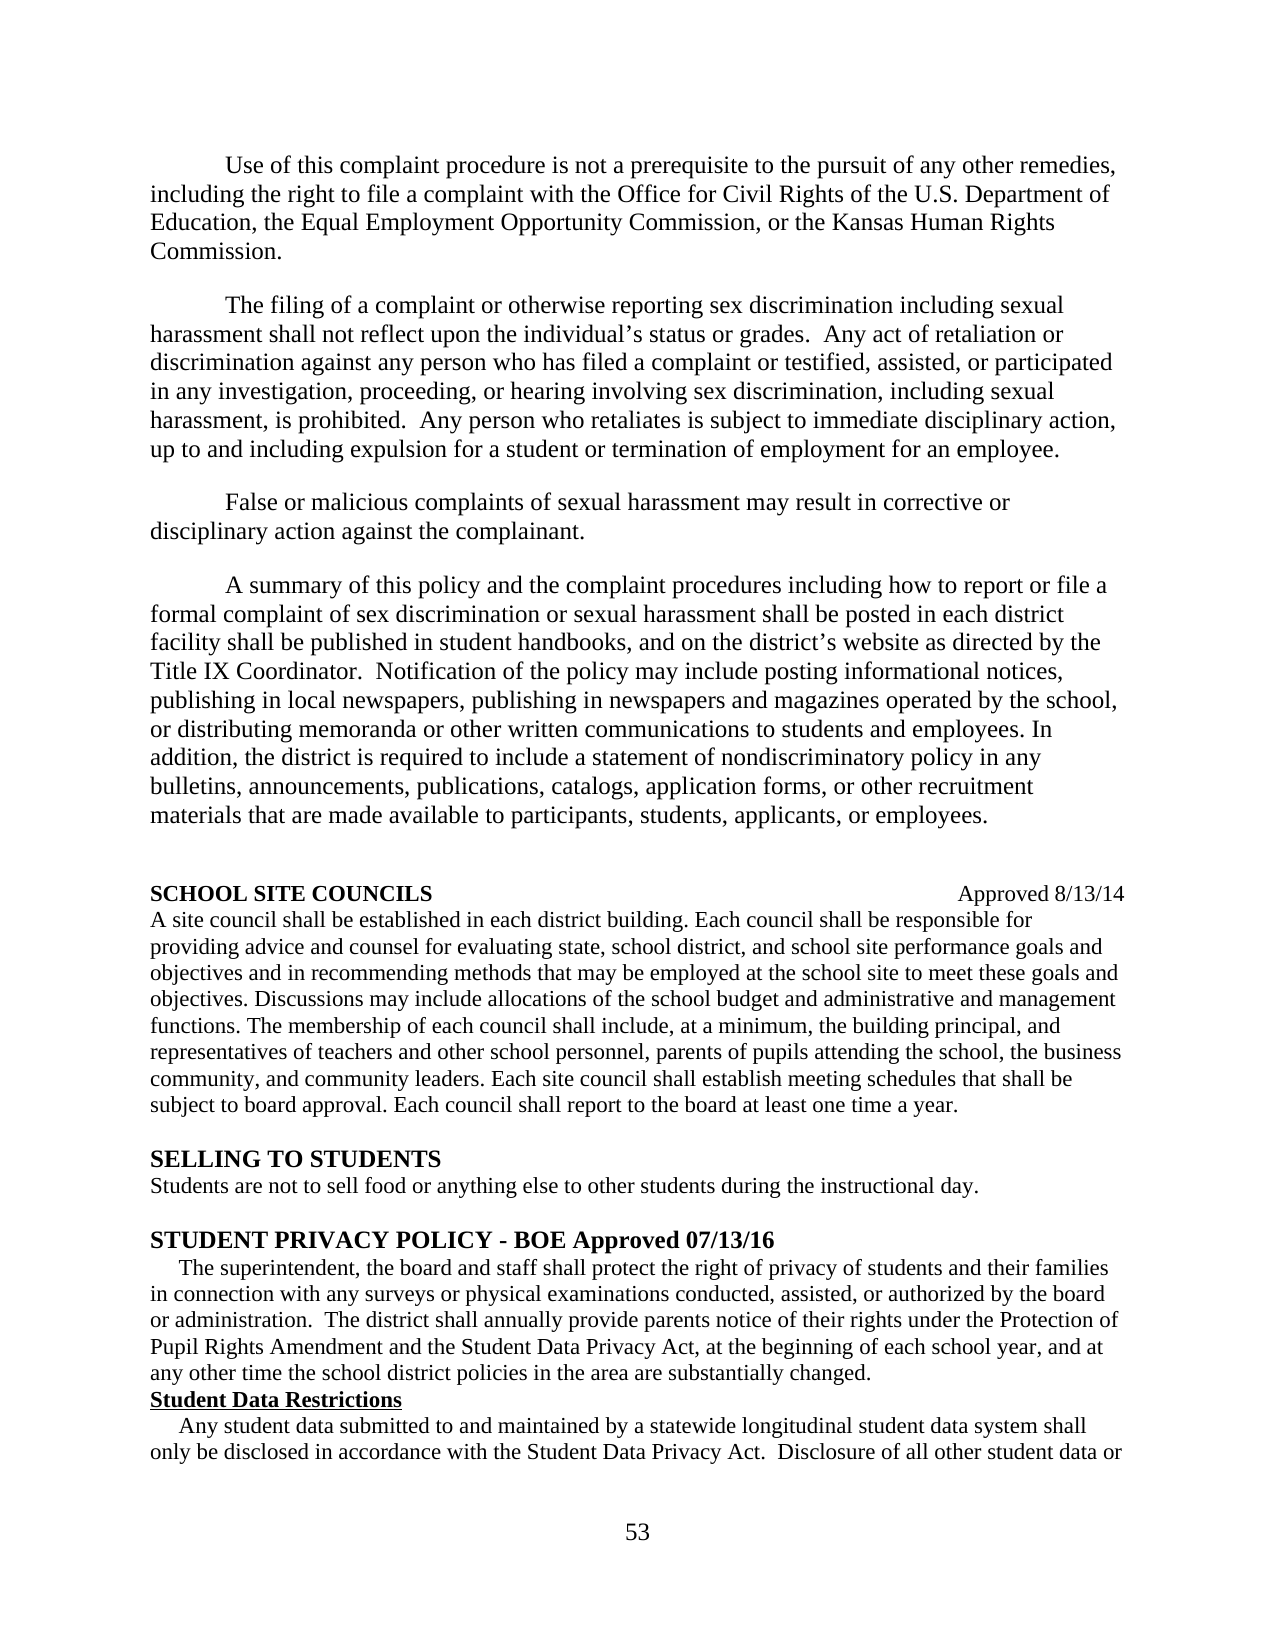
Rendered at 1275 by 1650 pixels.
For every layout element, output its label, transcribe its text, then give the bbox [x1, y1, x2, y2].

text A summary of this policy and the complaint procedures including how to report or file a formal complaint of sex discrimination or sexual harassment shall be posted in each district facility shall be published in student handbooks, and on the district’s website as directed by the Title IX Coordinator. Notification of the policy may include posting informational notices, publishing in local newspapers, publishing in newspapers and magazines operated by the school, or distributing memoranda or other written communications to students and employees. In addition, the district is required to include a statement of nondiscriminatory policy in any bulletins, announcements, publications, catalogs, application forms, or other recruitment materials that are made available to participants, students, applicants, or employees. [150, 570, 1125, 829]
text The filing of a complaint or otherwise reporting sex discrimination including sexual harassment shall not reflect upon the individual’s status or grades. Any act of retaliation or discrimination against any person who has filed a complaint or testified, assisted, or participated in any investigation, proceeding, or hearing involving sex discrimination, including sexual harassment, is prohibited. Any person who retaliates is subject to immediate disciplinary action, up to and including expulsion for a student or termination of employment for an employee. [150, 290, 1125, 462]
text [150, 1412, 1125, 1465]
text A site council shall be established in each district building. Each council shall be responsible for providing advice and counsel for evaluating state, school district, and school site performance goals and objectives and in recommending methods that may be employed at the school site to meet these goals and objectives. Discussions may include allocations of the school budget and administrative and management functions. The membership of each council shall include, at a minimum, the building principal, and representatives of teachers and other school personnel, parents of pupils attending the school, the business community, and community leaders. Each site council shall establish meeting schedules that shall be subject to board approval. Each council shall report to the board at least one time a year. [150, 906, 1125, 1117]
text Student Data Restrictions [150, 1386, 1125, 1412]
text SELLING TO STUDENTS [150, 1144, 1125, 1172]
subtitle STUDENT PRIVACY POLICY - BOE Approved 07/13/16 [150, 1225, 1125, 1254]
text False or malicious complaints of sexual harassment may result in corrective or disciplinary action against the complainant. [150, 487, 1125, 545]
text SCHOOL SITE COUNCILS Approved 8/13/14 [150, 880, 1125, 906]
text The superintendent, the board and staff shall protect the right of privacy of students and their families in connection with any surveys or physical examinations conducted, assisted, or authorized by the board or administration. The district shall annually provide parents notice of their rights under the Protection of Pupil Rights Amendment and the Student Data Privacy Act, at the beginning of each school year, and at any other time the school district policies in the area are substantially changed. [150, 1254, 1125, 1386]
text Use of this complaint procedure is not a prerequisite to the pursuit of any other remedies, including the right to file a complaint with the Office for Civil Rights of the U.S. Department of Education, the Equal Employment Opportunity Commission, or the Kansas Human Rights Commission. [150, 150, 1125, 265]
text Students are not to sell food or anything else to other students during the instructional day. [150, 1172, 1125, 1199]
